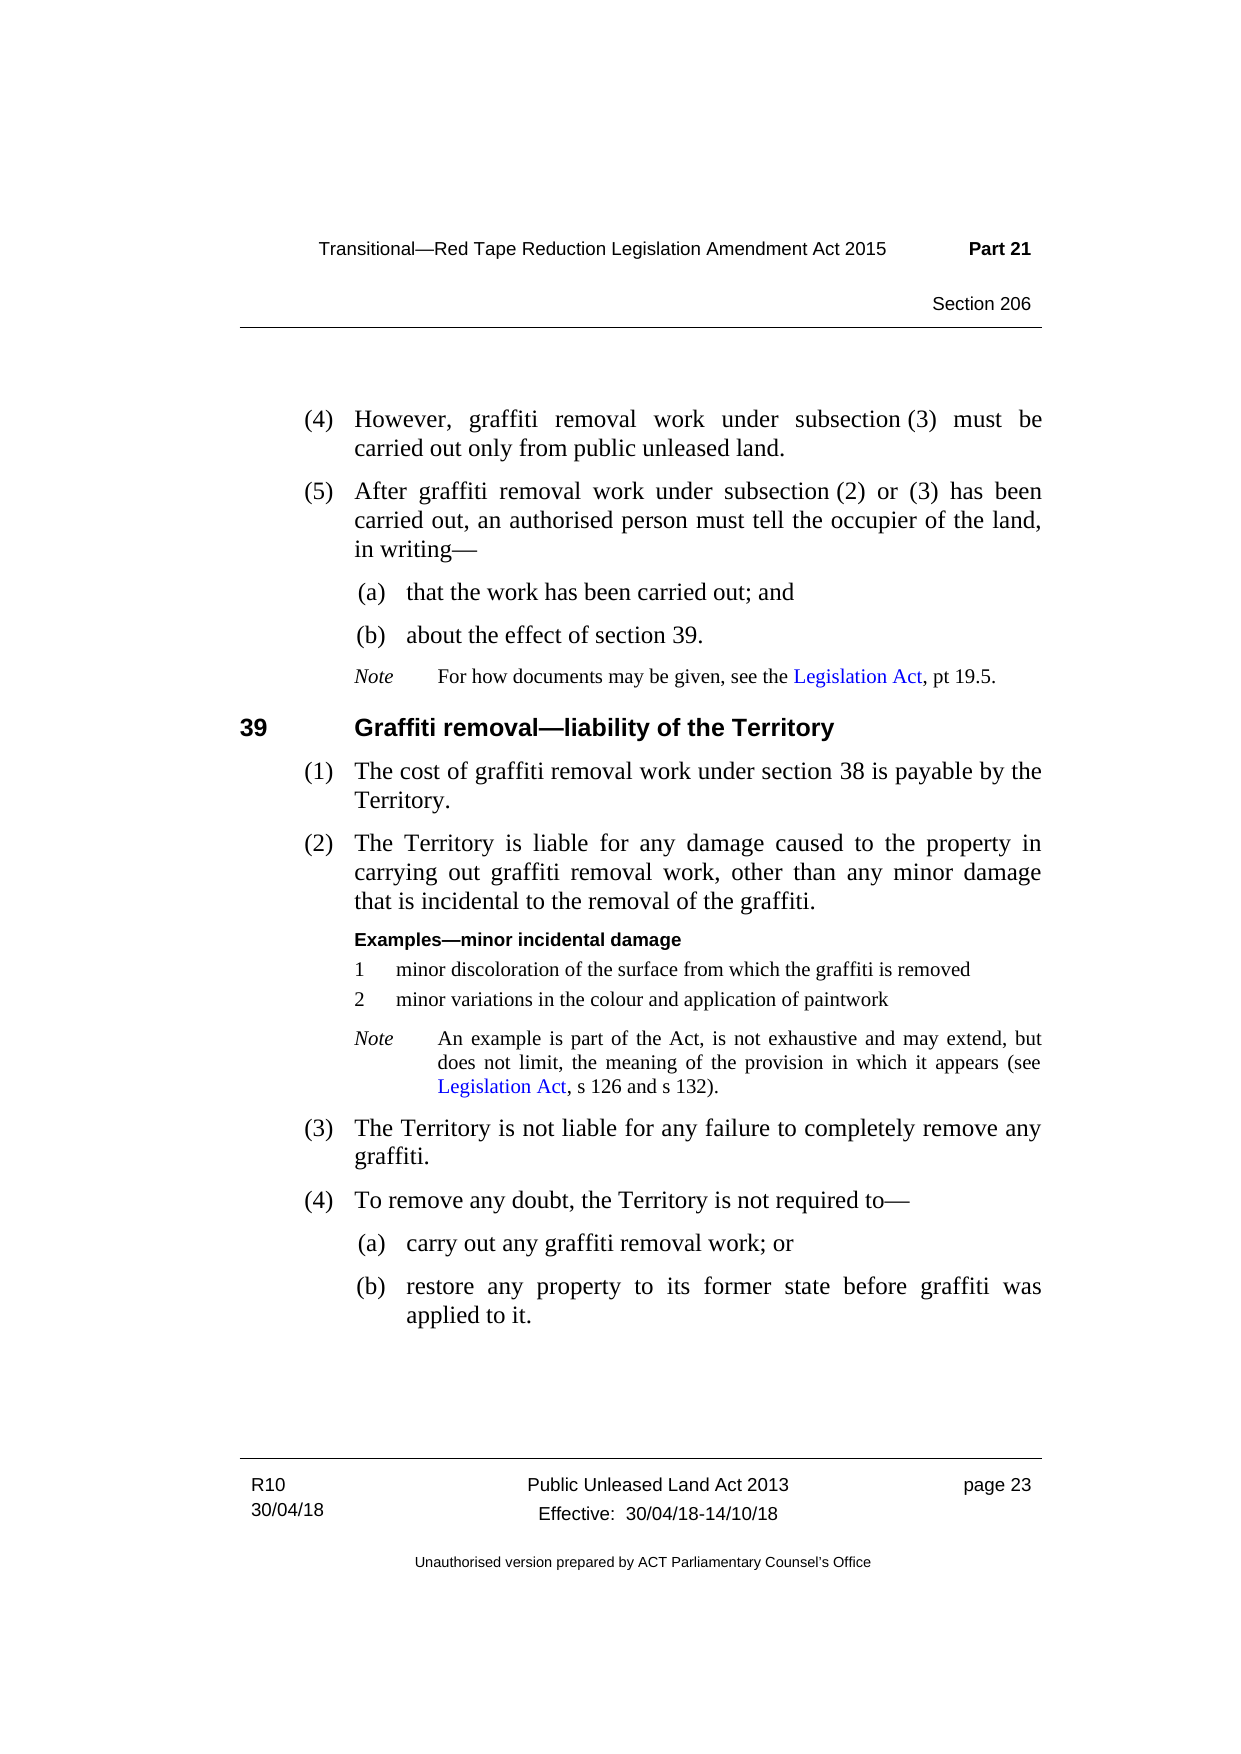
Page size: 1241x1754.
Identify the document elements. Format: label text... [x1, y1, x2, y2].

text Examples—minor incidental damage [354, 929, 1042, 951]
text (a) that the work has been carried out; and [239, 577, 1042, 606]
text (3) The Territory is not liable for any failure to completely remove any graffiti. [239, 1113, 1042, 1170]
text (b) about the effect of section 39. [239, 620, 1042, 649]
text Note An example is part of the Act, is not exhaustive and may extend, but does not limit, the meaning of the provision in which it appears (see Legislation Act, s 126 and s 132). [354, 1026, 1042, 1098]
text 2 minor variations in the colour and application of paintwork [354, 987, 1042, 1011]
text (4) To remove any doubt, the Territory is not required to— [239, 1185, 1042, 1213]
text (5) After graffiti removal work under subsection (2) or (3) has been carried out, an authorised person must tell the occupier of the land, in writing— [239, 476, 1042, 562]
text 1 minor discoloration of the surface from which the graffiti is removed [354, 957, 1042, 981]
text (a) carry out any graffiti removal work; or [239, 1228, 1042, 1257]
text (b) restore any property to its former state before graffiti was applied to it. [239, 1271, 1042, 1329]
text (4) However, graffiti removal work under subsection (3) must be carried out only from public unleased land. [239, 404, 1042, 462]
text 39 Graffiti removal—liability of the Territory [239, 713, 1042, 742]
text Note For how documents may be given, see the Legislation Act, pt 19.5. [354, 664, 1042, 688]
text (1) The cost of graffiti removal work under section 38 is payable by the Territory. [239, 756, 1042, 814]
text (2) The Territory is liable for any damage caused to the property in carrying out graffiti removal work, other than any minor damage that is incidental to the removal of the graffiti. [239, 828, 1042, 914]
